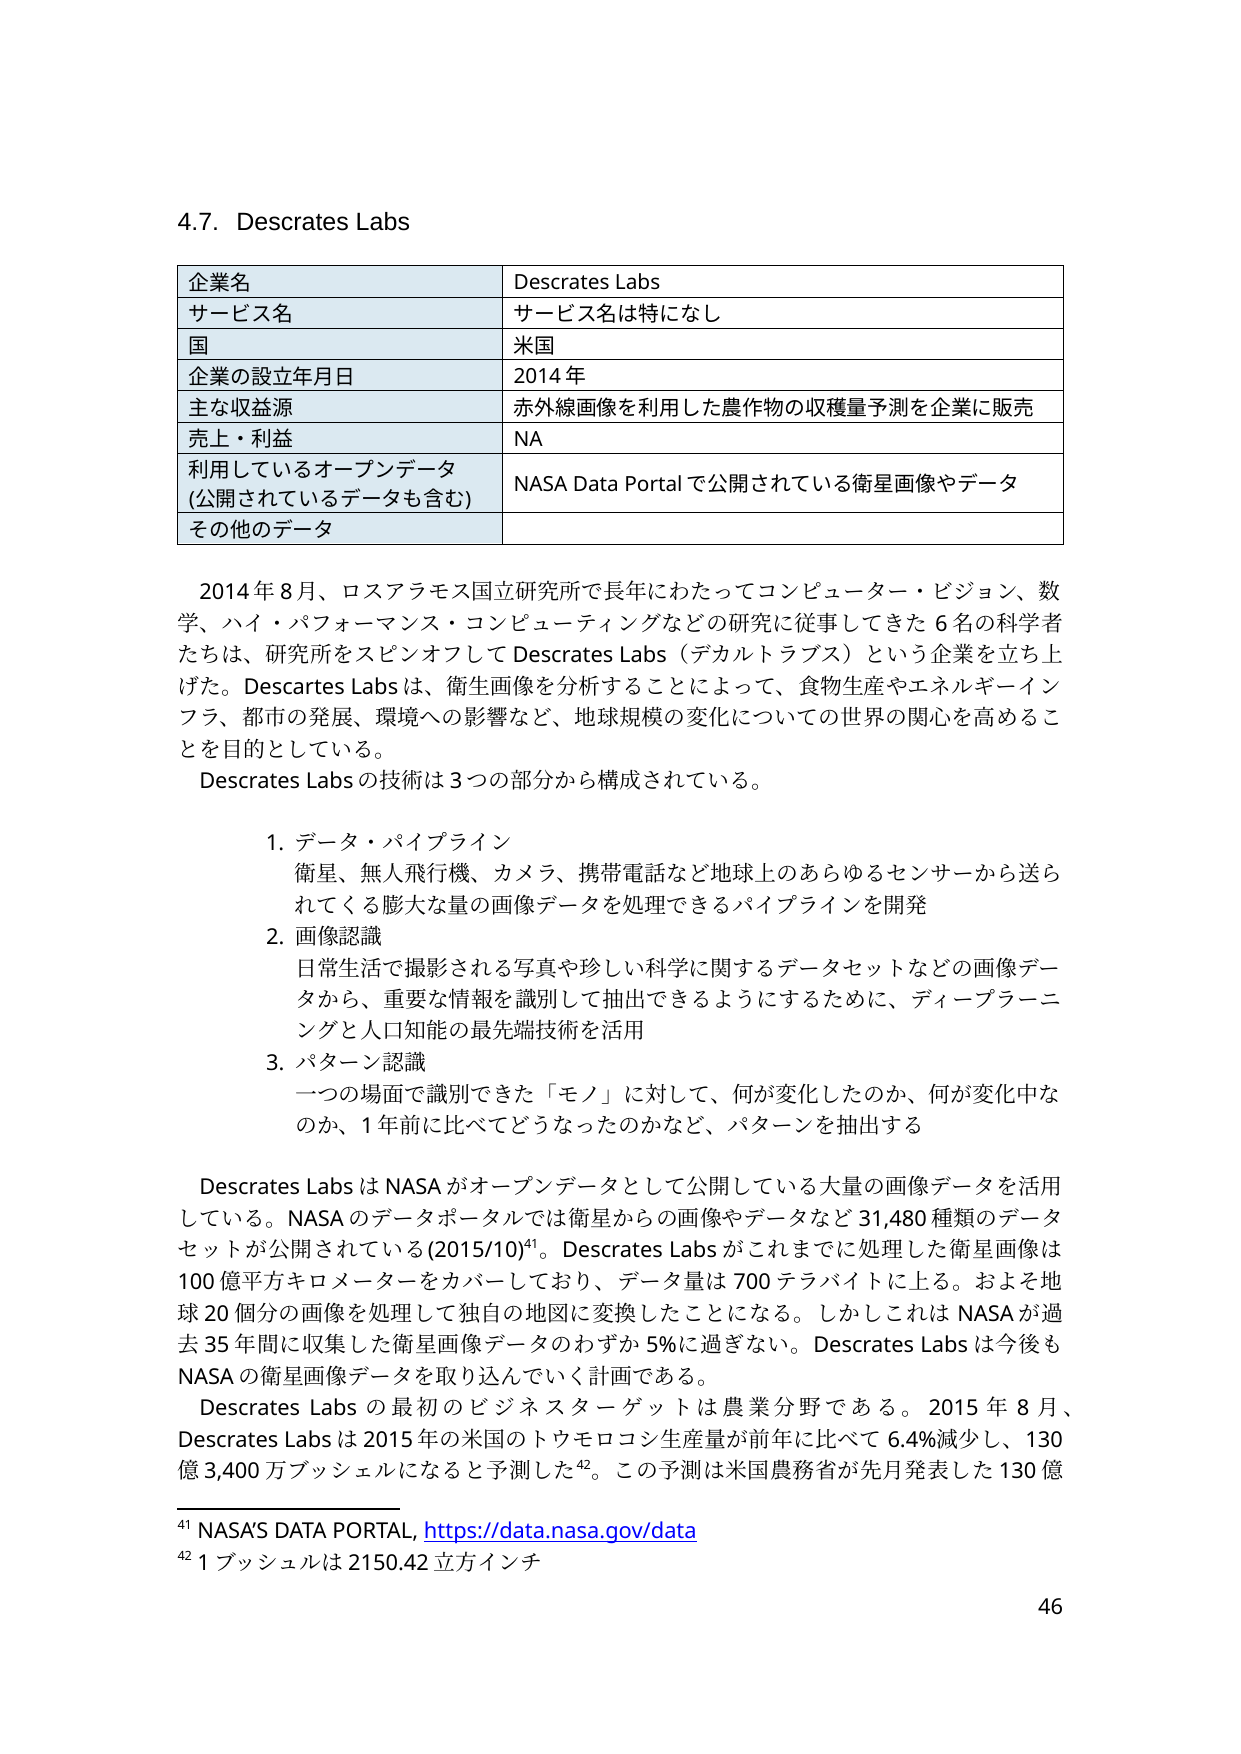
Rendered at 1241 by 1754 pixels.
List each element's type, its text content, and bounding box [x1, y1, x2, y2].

table_cell NA [503, 423, 1063, 453]
table_cell 利用しているオープンデータ (公開されているデータも含む) [178, 454, 502, 512]
list パターン認識 一つの場面で識別できた「モノ」に対して、何が変化したのか、何が変化中なのか、1年前に比べてどうなったのかなど、パターンを抽出する [266, 1045, 1063, 1140]
table_cell サービス名 [178, 298, 502, 328]
table_cell 企業の設立年月日 [178, 360, 502, 390]
list 画像認識 日常生活で撮影される写真や珍しい科学に関するデータセットなどの画像データから、重要な情報を識別して抽出できるようにするために、ディープラーニングと人口知能の最先端技術を活用 [266, 919, 1063, 1045]
subtitle Descrates Labs [177, 207, 1063, 236]
table_cell NASA Data Portalで公開されている衛星画像やデータ [503, 454, 1063, 512]
text 2014年8月、ロスアラモス国立研究所で長年にわたってコンピューター・ビジョン、数学、ハイ・パフォーマンス・コンピューティングなどの研究に従事してきた6名の科学者たちは、研究所をスピンオフしてDescrates Labs（デカルトラブス）という企業を立ち上げた。Descartes Labsは、衛生画像を分析することによって、食物生産やエネルギーインフラ、都市の発展、環境への影響など、地球規模の変化についての世界の関心を高めることを目的としている。 [177, 574, 1063, 763]
text Descrates Labsの技術は3つの部分から構成されている。 [177, 763, 1063, 795]
list データ・パイプライン 衛星、無人飛行機、カメラ、携帯電話など地球上のあらゆるセンサーから送られてくる膨大な量の画像データを処理できるパイプラインを開発 [266, 825, 1063, 919]
table_cell サービス名は特になし [503, 298, 1063, 328]
text Descrates LabsはNASAがオープンデータとして公開している大量の画像データを活用している。NASAのデータポータルでは衛星からの画像やデータなど31,480種類のデータセットが公開されている(2015/10)。Descrates Labsがこれまでに処理した衛星画像は100億平方キロメーターをカバーしており、データ量は700テラバイトに上る。およそ地球20個分の画像を処理して独自の地図に変換したことになる。しかしこれはNASAが過去35年間に収集した衛星画像データのわずか5%に過ぎない。Descrates Labsは今後もNASAの衛星画像データを取り込んでいく計画である。 [177, 1169, 1063, 1391]
table_cell 米国 [503, 329, 1063, 359]
table_cell 売上・利益 [178, 423, 502, 453]
table_header 企業名 [178, 266, 502, 297]
table_header Descrates Labs [503, 266, 1063, 297]
table_cell [503, 513, 1063, 543]
table_cell 主な収益源 [178, 391, 502, 422]
table_cell 赤外線画像を利用した農作物の収穫量予測を企業に販売 [503, 391, 1063, 422]
table_cell 国 [178, 329, 502, 359]
table_cell その他のデータ [178, 513, 502, 543]
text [177, 1391, 1063, 1485]
table_cell 2014年 [503, 360, 1063, 390]
